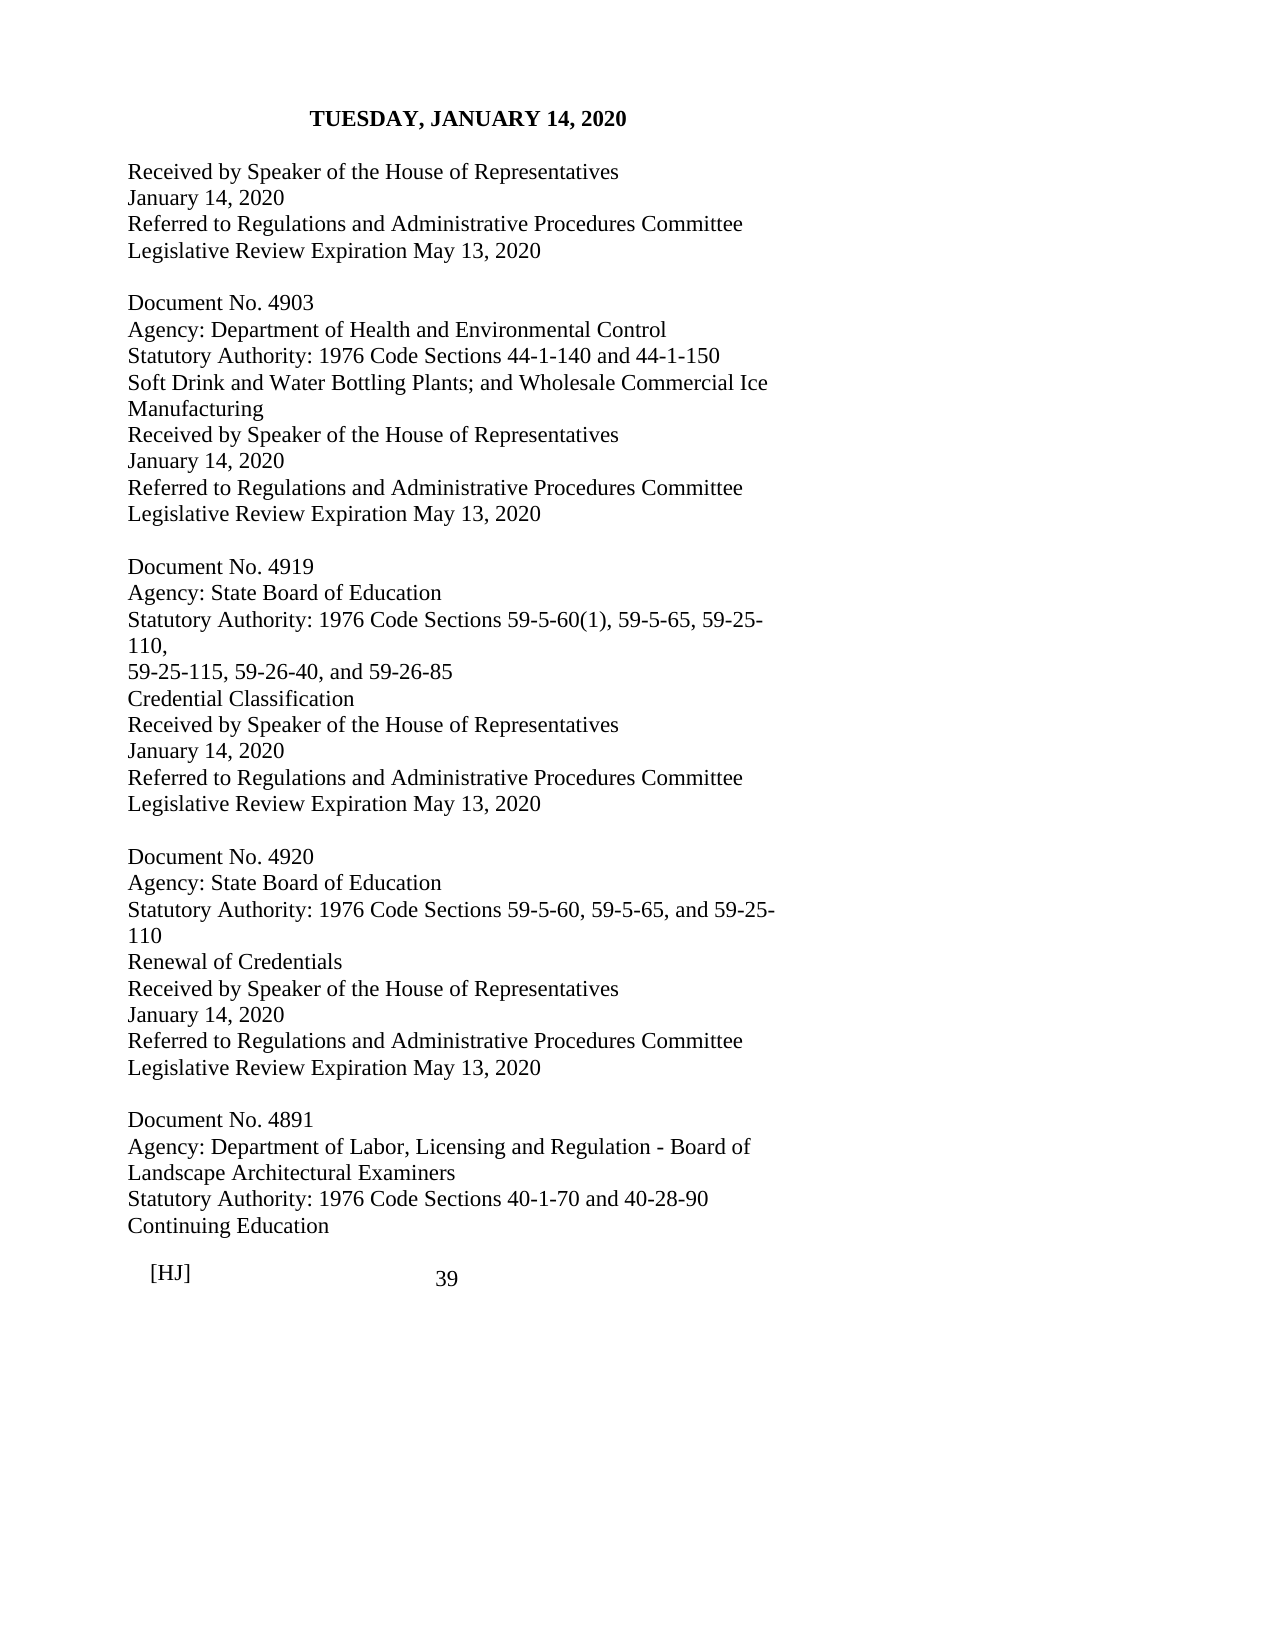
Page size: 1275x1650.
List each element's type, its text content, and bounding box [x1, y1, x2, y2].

text Legislative Review Expiration May 13, 2020 [127, 1054, 786, 1080]
text Document No. 4891 [127, 1106, 786, 1133]
text January 14, 2020 [127, 184, 786, 210]
text Referred to Regulations and Administrative Procedures Committee [127, 764, 786, 790]
text Renewal of Credentials [127, 948, 786, 975]
text Continuing Education [127, 1212, 786, 1238]
text Legislative Review Expiration May 13, 2020 [127, 500, 786, 527]
text Received by Speaker of the House of Representatives [127, 158, 786, 184]
text Received by Speaker of the House of Representatives [127, 711, 786, 737]
text Statutory Authority: 1976 Code Sections 44-1-140 and 44-1-150 [127, 342, 786, 368]
text Document No. 4919 [127, 553, 786, 579]
text Soft Drink and Water Bottling Plants; and Wholesale Commercial Ice Manufacturing [127, 368, 786, 421]
text Agency: Department of Health and Environmental Control [127, 316, 786, 342]
text Legislative Review Expiration May 13, 2020 [127, 237, 786, 263]
text Statutory Authority: 1976 Code Sections 40-1-70 and 40-28-90 [127, 1186, 786, 1212]
text Received by Speaker of the House of Representatives [127, 421, 786, 448]
text Referred to Regulations and Administrative Procedures Committee [127, 474, 786, 500]
text Agency: State Board of Education [127, 869, 786, 896]
text Statutory Authority: 1976 Code Sections 59-5-60(1), 59-5-65, 59-25-110, [127, 606, 786, 658]
text January 14, 2020 [127, 737, 786, 764]
text Statutory Authority: 1976 Code Sections 59-5-60, 59-5-65, and 59-25-110 [127, 896, 786, 948]
text Credential Classification [127, 685, 786, 711]
text Agency: Department of Labor, Licensing and Regulation - Board of Landscape Architectural Examiners [127, 1133, 786, 1186]
text Referred to Regulations and Administrative Procedures Committee [127, 1027, 786, 1054]
text Referred to Regulations and Administrative Procedures Committee [127, 210, 786, 237]
text Agency: State Board of Education [127, 579, 786, 606]
text January 14, 2020 [127, 448, 786, 474]
text Document No. 4920 [127, 843, 786, 869]
text Document No. 4903 [127, 289, 786, 316]
text Received by Speaker of the House of Representatives [127, 975, 786, 1001]
text 59-25-115, 59-26-40, and 59-26-85 [127, 658, 786, 685]
text Legislative Review Expiration May 13, 2020 [127, 790, 786, 817]
text January 14, 2020 [127, 1001, 786, 1027]
